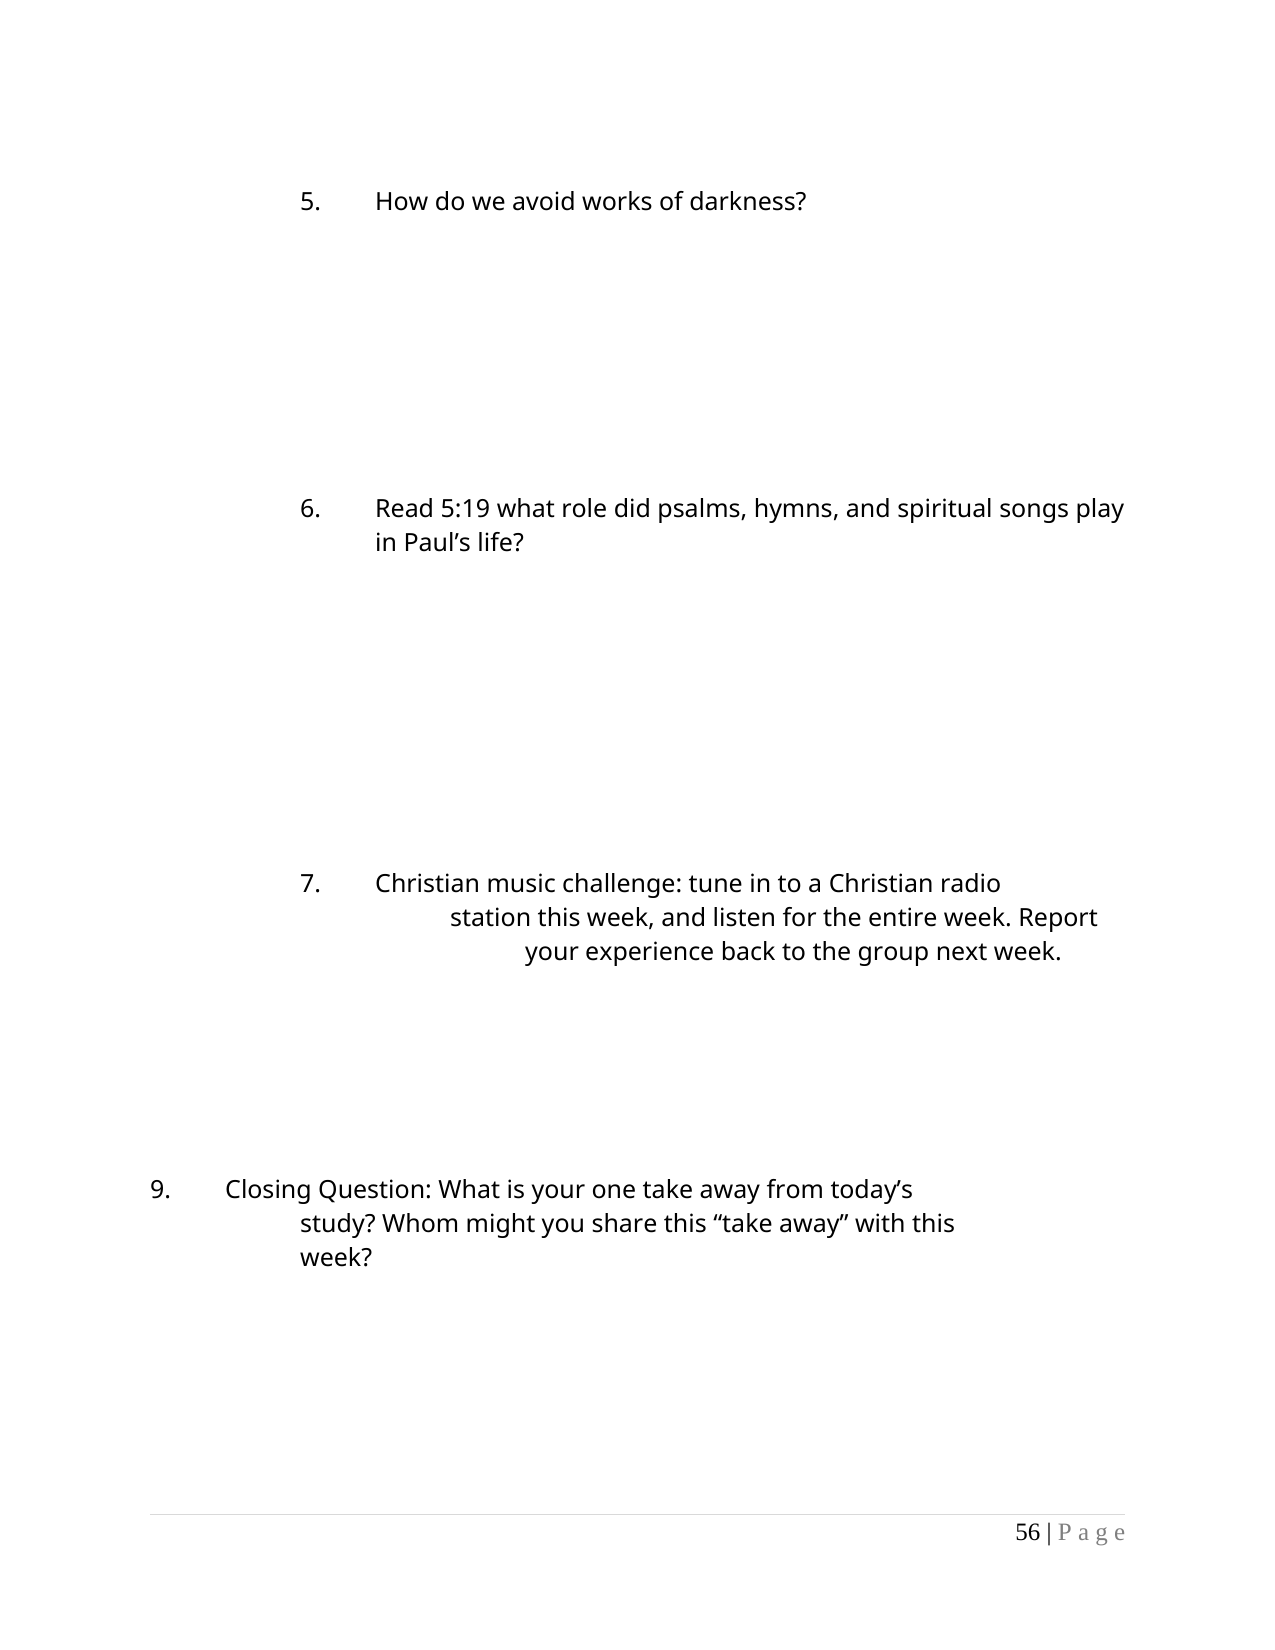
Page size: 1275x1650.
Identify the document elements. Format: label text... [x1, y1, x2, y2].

text 7. Christian music challenge: tune in to a Christian radio station this week, and listen for the entire week. Report your experience back to the group next week. [150, 865, 1125, 967]
text 9. Closing Question: What is your one take away from today’s study? Whom might you share this “take away” with this week? [150, 1172, 1125, 1274]
text 5. How do we avoid works of darkness? [150, 184, 1125, 218]
text 6. Read 5:19 what role did psalms, hymns, and spiritual songs play in Paul’s life? [300, 491, 1125, 559]
